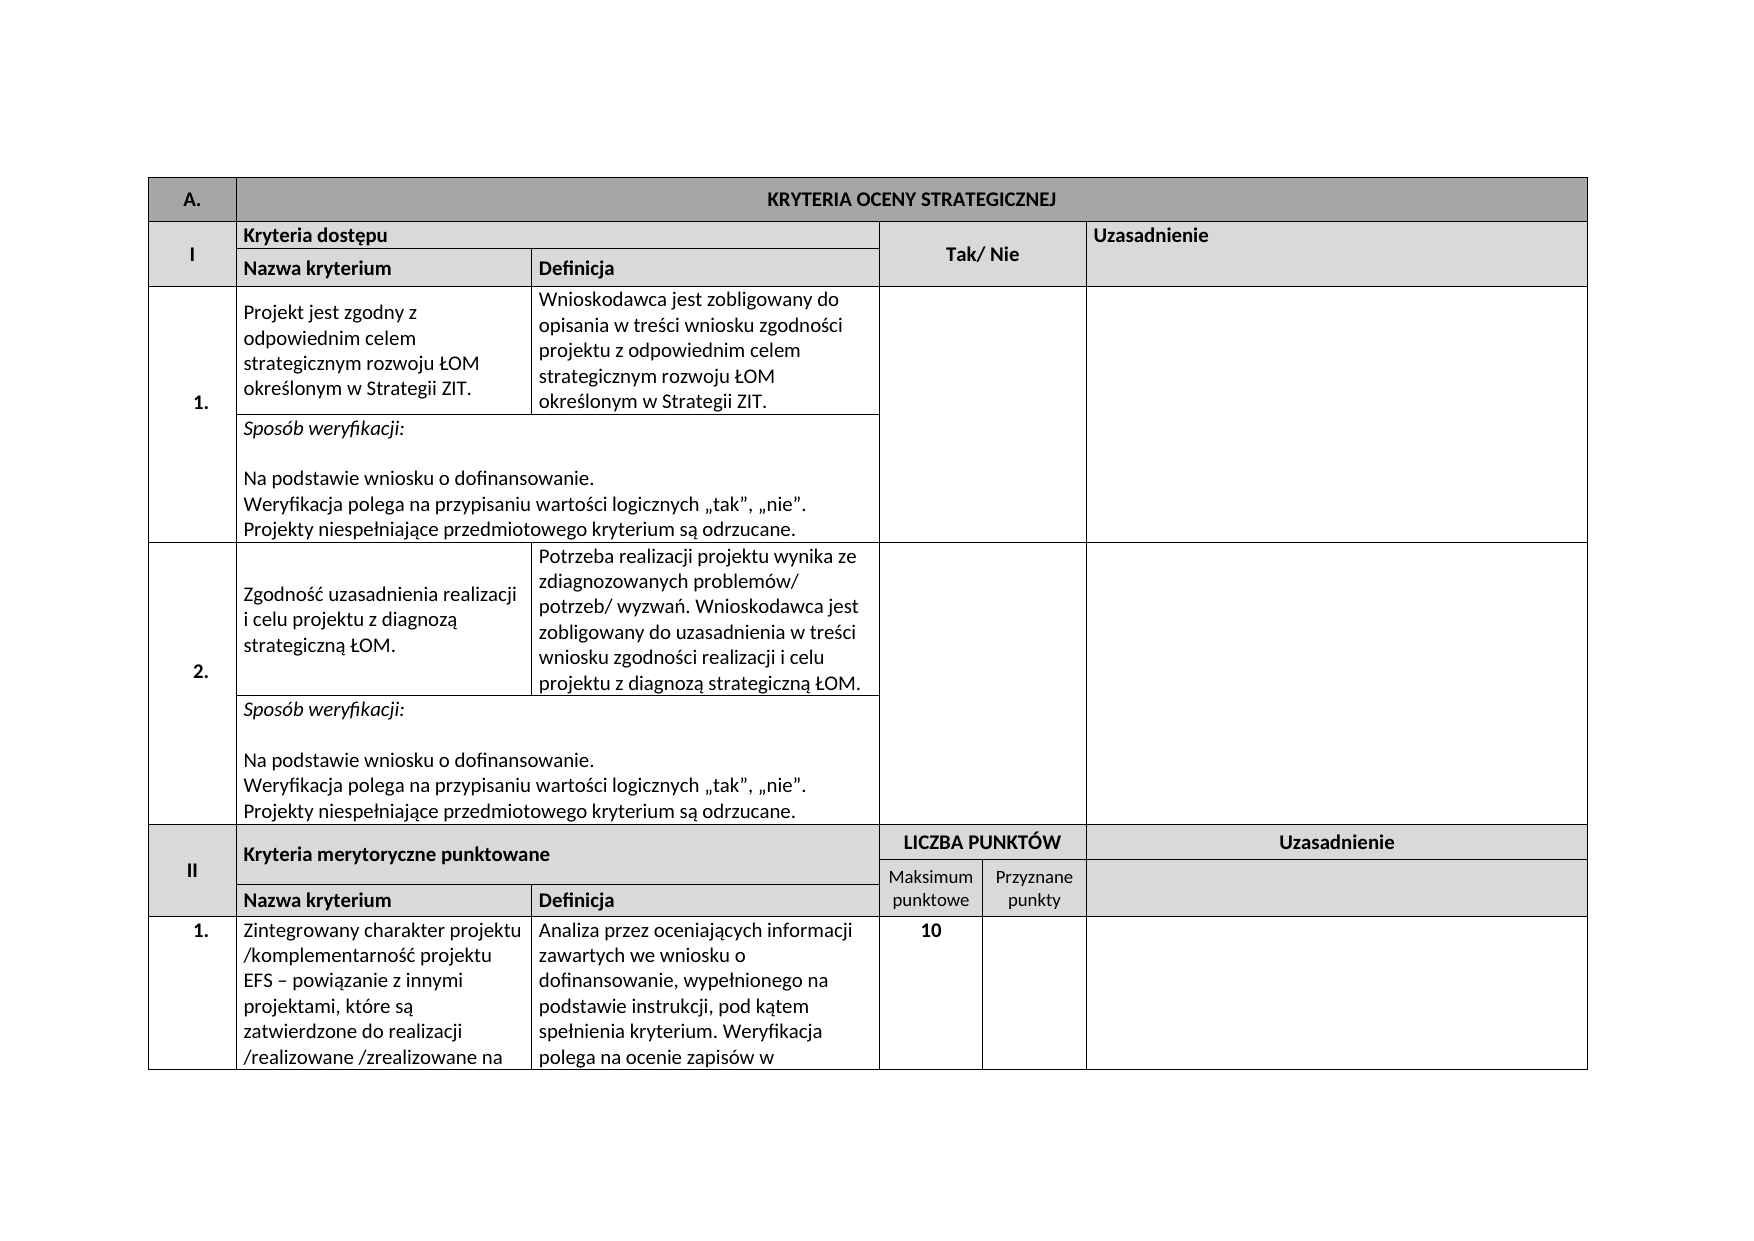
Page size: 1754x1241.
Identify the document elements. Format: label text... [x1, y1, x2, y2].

table_cell Sposób weryfikacji: Na podstawie wniosku o dofinansowanie. Weryfikacja polega na przypisaniu wartości logicznych „tak”, „nie”. Projekty niespełniające przedmiotowego kryterium są odrzucane. [237, 415, 879, 542]
table_cell II [149, 825, 236, 916]
table_cell Uzasadnienie [1087, 825, 1587, 859]
table_cell Wnioskodawca jest zobligowany do opisania w treści wniosku zgodności projektu z odpowiednim celem strategicznym rozwoju ŁOM określonym w Strategii ZIT. [532, 287, 879, 414]
table_cell Projekt jest zgodny z odpowiednim celem strategicznym rozwoju ŁOM określonym w Strategii ZIT. [237, 287, 531, 414]
table_cell I [149, 222, 236, 286]
table_header A. [149, 178, 236, 221]
table_cell [1087, 860, 1587, 916]
table_cell [880, 287, 1086, 542]
table_cell Potrzeba realizacji projektu wynika ze zdiagnozowanych problemów/ potrzeb/ wyzwań. Wnioskodawca jest zobligowany do uzasadnienia w treści wniosku zgodności realizacji i celu projektu z diagnozą strategiczną ŁOM. [532, 543, 879, 695]
table_cell [149, 543, 236, 823]
table_cell Definicja [532, 885, 879, 916]
table_cell [149, 287, 236, 542]
table_cell [880, 543, 1086, 823]
table_cell [1087, 917, 1587, 1069]
table_cell Przyznane punkty [983, 860, 1086, 916]
table_cell [149, 917, 236, 1069]
table_cell Zgodność uzasadnienia realizacji i celu projektu z diagnozą strategiczną ŁOM. [237, 543, 531, 695]
table_header KRYTERIA OCENY STRATEGICZNEJ [237, 178, 1587, 221]
table_cell Definicja [532, 249, 879, 286]
table_cell Kryteria dostępu [237, 222, 879, 248]
table_cell LICZBA PUNKTÓW [880, 825, 1086, 859]
table_cell [1087, 287, 1587, 542]
table_cell Nazwa kryterium [237, 249, 531, 286]
table_cell Uzasadnienie [1087, 222, 1587, 286]
table_cell Kryteria merytoryczne punktowane [237, 825, 879, 884]
table_cell [1087, 543, 1587, 823]
table_cell Maksimum punktowe [880, 860, 982, 916]
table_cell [237, 917, 531, 1069]
table_cell Nazwa kryterium [237, 885, 531, 916]
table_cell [532, 917, 879, 1069]
table_cell [983, 917, 1086, 1069]
table_cell 10 [880, 917, 982, 1069]
table_cell Tak/ Nie [880, 222, 1086, 286]
table_cell Sposób weryfikacji: Na podstawie wniosku o dofinansowanie. Weryfikacja polega na przypisaniu wartości logicznych „tak”, „nie”. Projekty niespełniające przedmiotowego kryterium są odrzucane. [237, 696, 879, 823]
